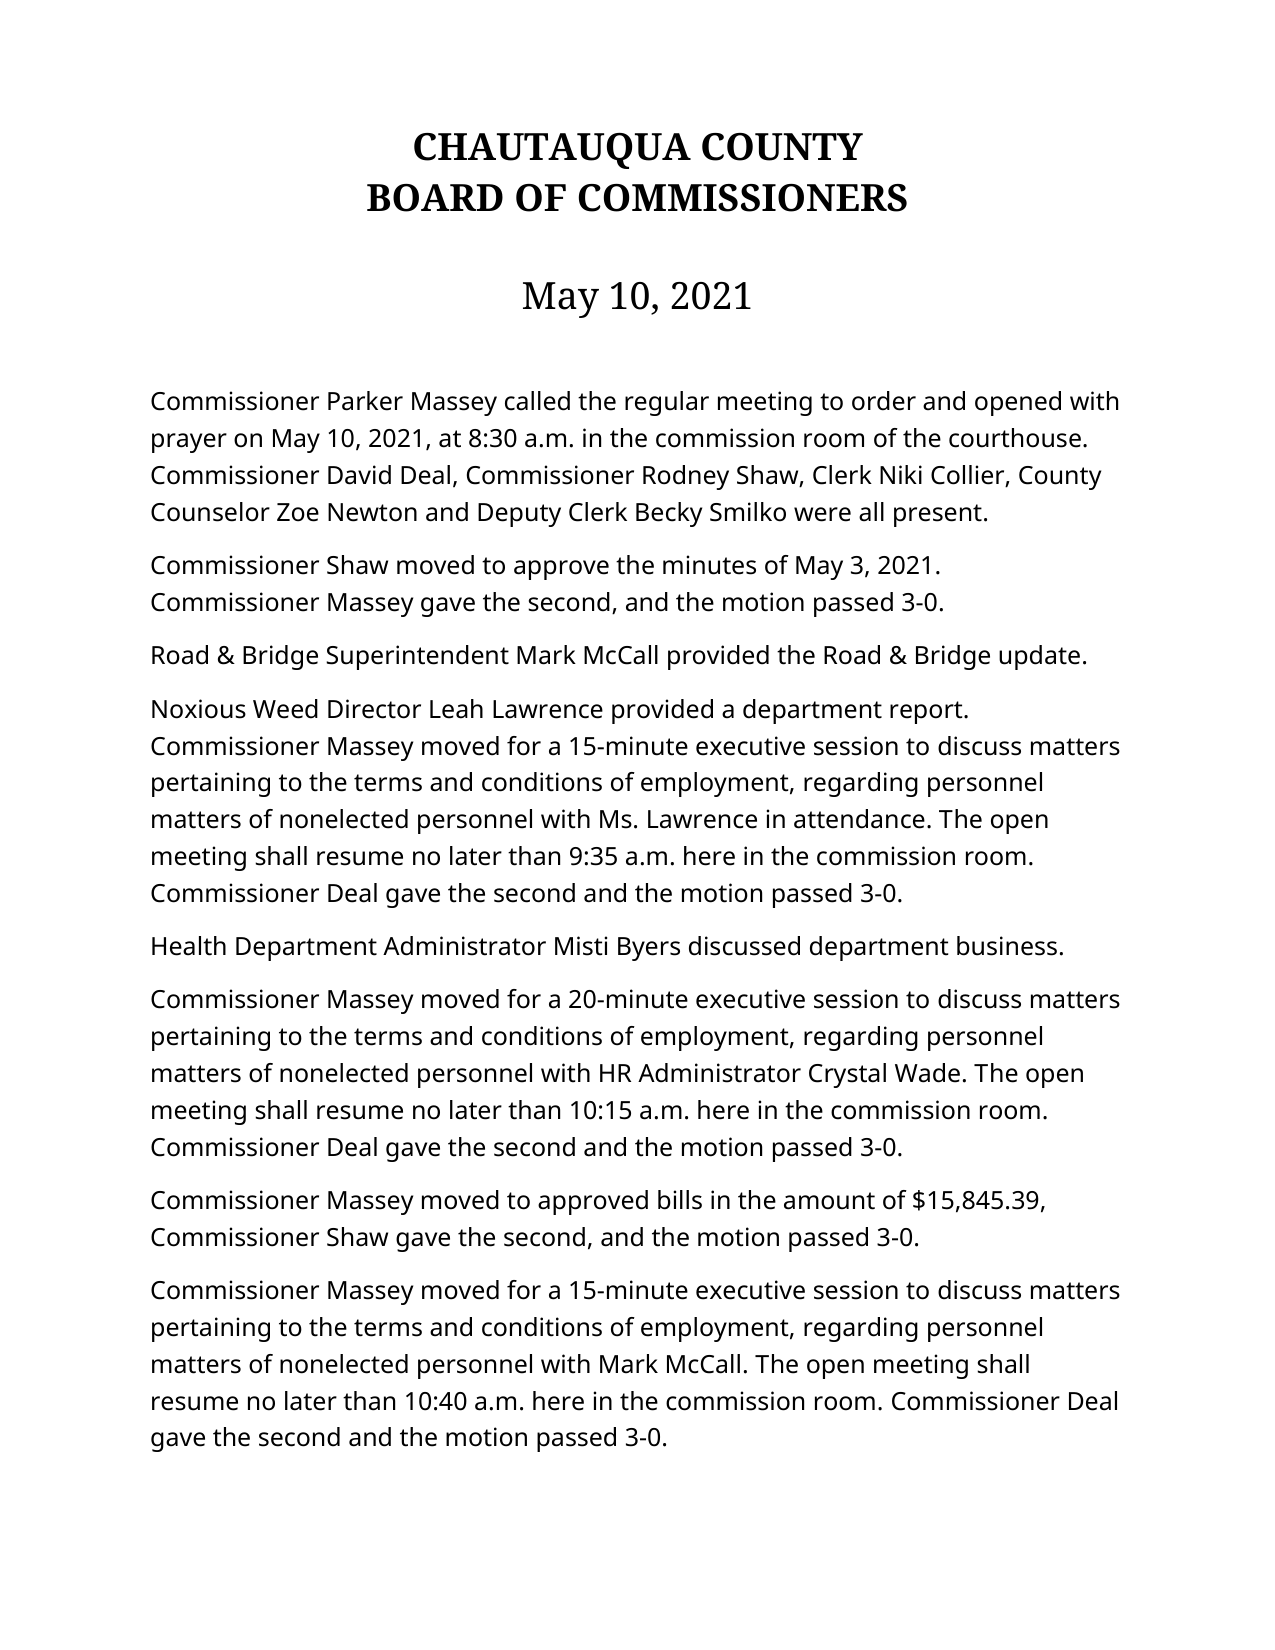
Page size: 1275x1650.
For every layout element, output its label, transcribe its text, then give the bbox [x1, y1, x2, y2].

subtitle CHAUTAUQUA COUNTY [150, 120, 1125, 171]
text Road & Bridge Superintendent Mark McCall provided the Road & Bridge update. [150, 638, 1125, 672]
text Commissioner Massey moved to approved bills in the amount of $15,845.39, Commissioner Shaw gave the second, and the motion passed 3-0. [150, 1183, 1125, 1253]
subtitle BOARD OF COMMISSIONERS [150, 171, 1125, 222]
text Noxious Weed Director Leah Lawrence provided a department report. Commissioner Massey moved for a 15-minute executive session to discuss matters pertaining to the terms and conditions of employment, regarding personnel matters of nonelected personnel with Ms. Lawrence in attendance. The open meeting shall resume no later than 9:35 a.m. here in the commission room. Commissioner Deal gave the second and the motion passed 3-0. [150, 691, 1125, 909]
text Commissioner Massey moved for a 15-minute executive session to discuss matters pertaining to the terms and conditions of employment, regarding personnel matters of nonelected personnel with Mark McCall. The open meeting shall resume no later than 10:40 a.m. here in the commission room. Commissioner Deal gave the second and the motion passed 3-0. [150, 1273, 1125, 1454]
text Health Department Administrator Misti Byers discussed department business. [150, 929, 1125, 963]
text Commissioner Massey moved for a 20-minute executive session to discuss matters pertaining to the terms and conditions of employment, regarding personnel matters of nonelected personnel with HR Administrator Crystal Wade. The open meeting shall resume no later than 10:15 a.m. here in the commission room. Commissioner Deal gave the second and the motion passed 3-0. [150, 982, 1125, 1163]
text May 10, 2021 Commissioner Parker Massey called the regular meeting to order and opened with prayer on May 10, 2021, at 8:30 a.m. in the commission room of the courthouse. Commissioner David Deal, Commissioner Rodney Shaw, Clerk Niki Collier, County Counselor Zoe Newton and Deputy Clerk Becky Smilko were all present. [150, 269, 1125, 528]
text Commissioner Shaw moved to approve the minutes of May 3, 2021. Commissioner Massey gave the second, and the motion passed 3-0. [150, 548, 1125, 618]
